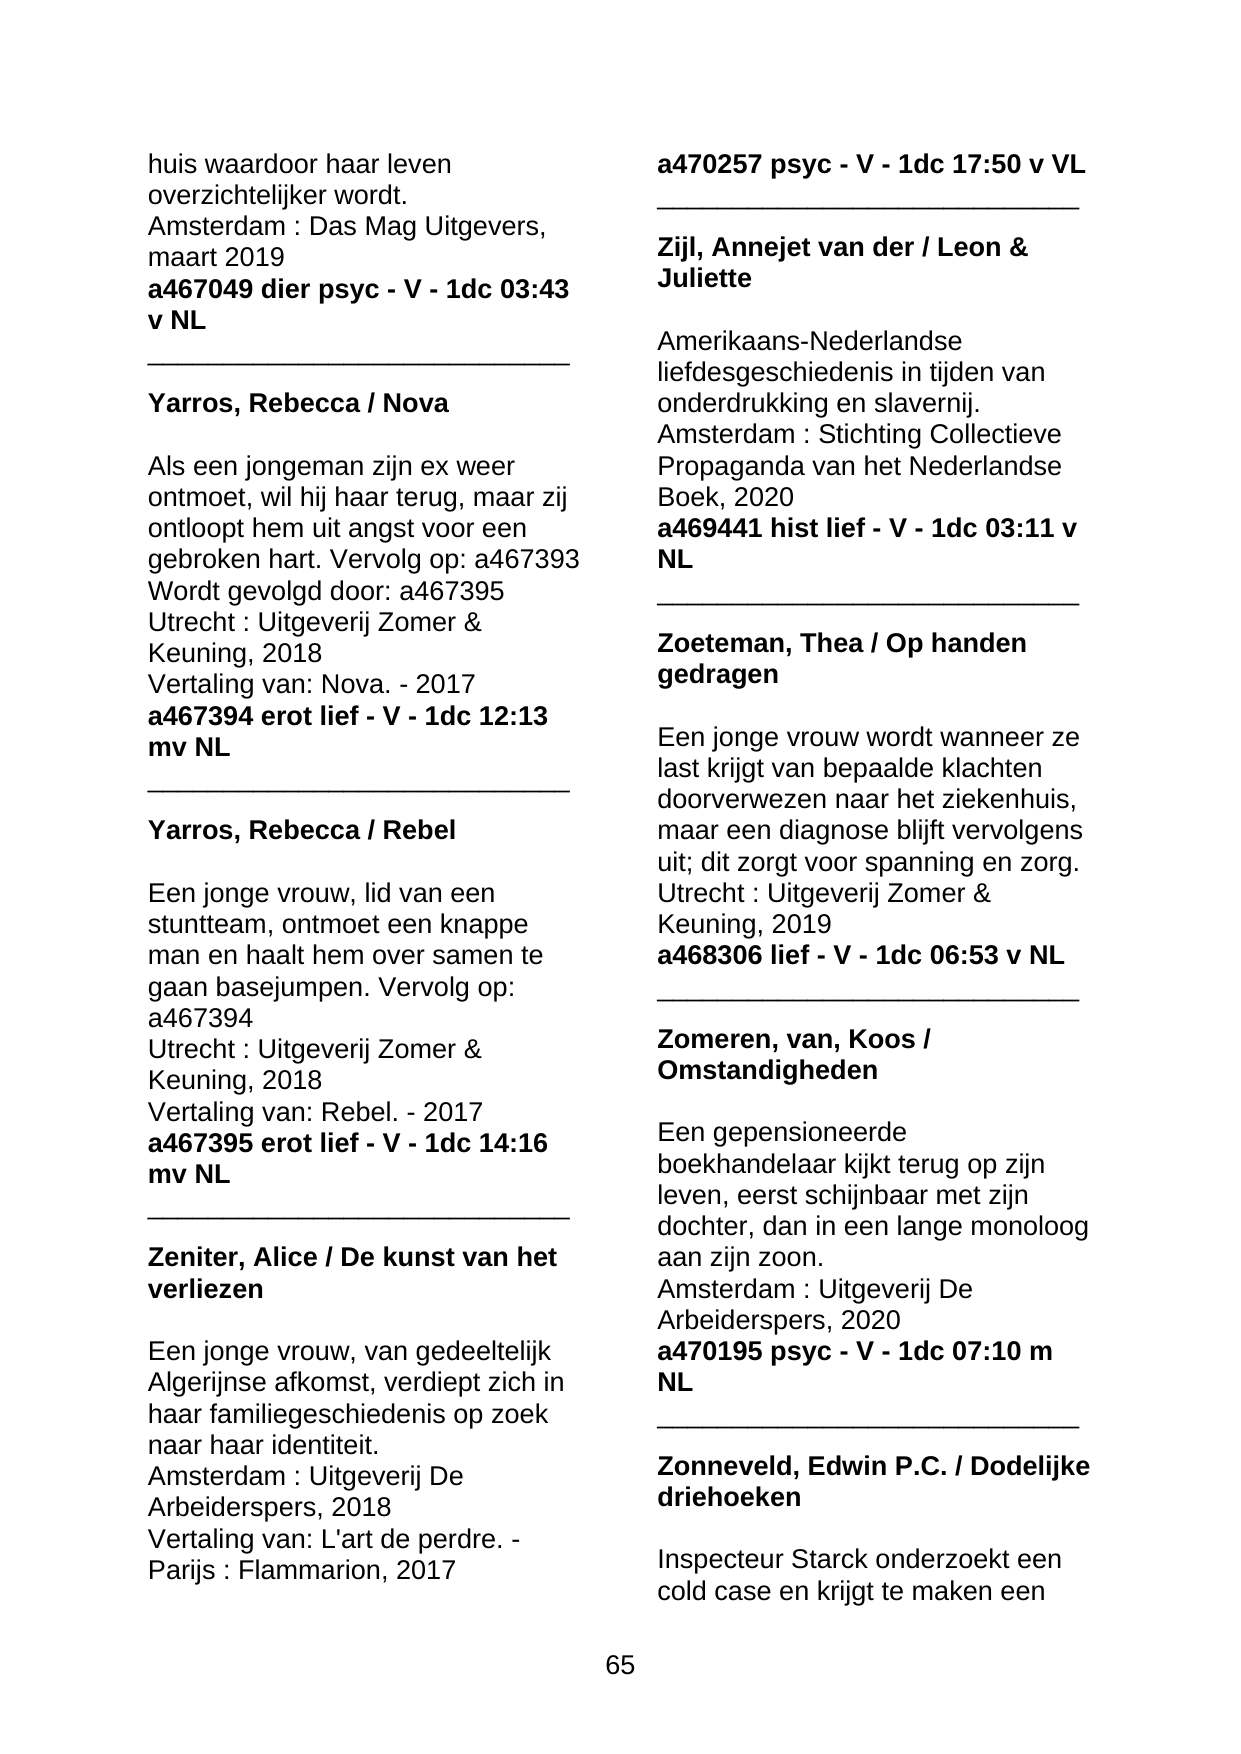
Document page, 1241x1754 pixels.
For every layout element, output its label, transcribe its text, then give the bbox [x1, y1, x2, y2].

text Een jonge vrouw, lid van een stuntteam, ontmoet een knappe man en haalt hem over samen te gaan basejumpen. Vervolg op: a467394 Utrecht : Uitgeverij Zomer & Keuning, 2018 Vertaling van: Rebel. - 2017 a467395 erot lief - V - 1dc 14:16 mv NL ____________________________ [148, 846, 583, 1221]
subtitle Zonneveld, Edwin P.C. / Dodelijke driehoeken [657, 1450, 1093, 1512]
subtitle Zijl, Annejet van der / Leon & Juliette [657, 231, 1093, 293]
text Een jonge vrouw, van gedeeltelijk Algerijnse afkomst, verdiept zich in haar familiegeschiedenis op zoek naar haar identiteit. Amsterdam : Uitgeverij De Arbeiderspers, 2018 Vertaling van: L'art de perdre. - Parijs : Flammarion, 2017 a470257 psyc - V - 1dc 17:50 v VL ____________________________ [657, 148, 1093, 210]
text Amerikaans-Nederlandse liefdesgeschiedenis in tijden van onderdrukking en slavernij. Amsterdam : Stichting Collectieve Propaganda van het Nederlandse Boek, 2020 a469441 hist lief - V - 1dc 03:11 v NL ____________________________ [657, 293, 1093, 606]
text Een gepensioneerde boekhandelaar kijkt terug op zijn leven, eerst schijnbaar met zijn dochter, dan in een lange monoloog aan zijn zoon. Amsterdam : Uitgeverij De Arbeiderspers, 2020 a470195 psyc - V - 1dc 07:10 m NL ____________________________ [657, 1085, 1093, 1429]
text Een jonge vrouw wordt wanneer ze last krijgt van bepaalde klachten doorverwezen naar het ziekenhuis, maar een diagnose blijft vervolgens uit; dit zorgt voor spanning en zorg. Utrecht : Uitgeverij Zomer & Keuning, 2019 a468306 lief - V - 1dc 06:53 v NL ____________________________ [657, 689, 1093, 1002]
text Een jonge vrouw, van gedeeltelijk Algerijnse afkomst, verdiept zich in haar familiegeschiedenis op zoek naar haar identiteit. Amsterdam : Uitgeverij De Arbeiderspers, 2018 Vertaling van: L'art de perdre. - Parijs : Flammarion, 2017 a470257 psyc - V - 1dc 17:50 v VL ____________________________ [148, 1304, 583, 1585]
subtitle Zoeteman, Thea / Op handen gedragen [657, 627, 1093, 689]
subtitle Yarros, Rebecca / Nova [148, 387, 583, 418]
subtitle Zeniter, Alice / De kunst van het verliezen [148, 1241, 583, 1304]
subtitle Zomeren, van, Koos / Omstandigheden [657, 1023, 1093, 1085]
subtitle Yarros, Rebecca / Rebel [148, 814, 583, 846]
text Als een jongeman zijn ex weer ontmoet, wil hij haar terug, maar zij ontloopt hem uit angst voor een gebroken hart. Vervolg op: a467393 Wordt gevolgd door: a467395 Utrecht : Uitgeverij Zomer & Keuning, 2018 Vertaling van: Nova. - 2017 a467394 erot lief - V - 1dc 12:13 mv NL ____________________________ [148, 418, 583, 793]
